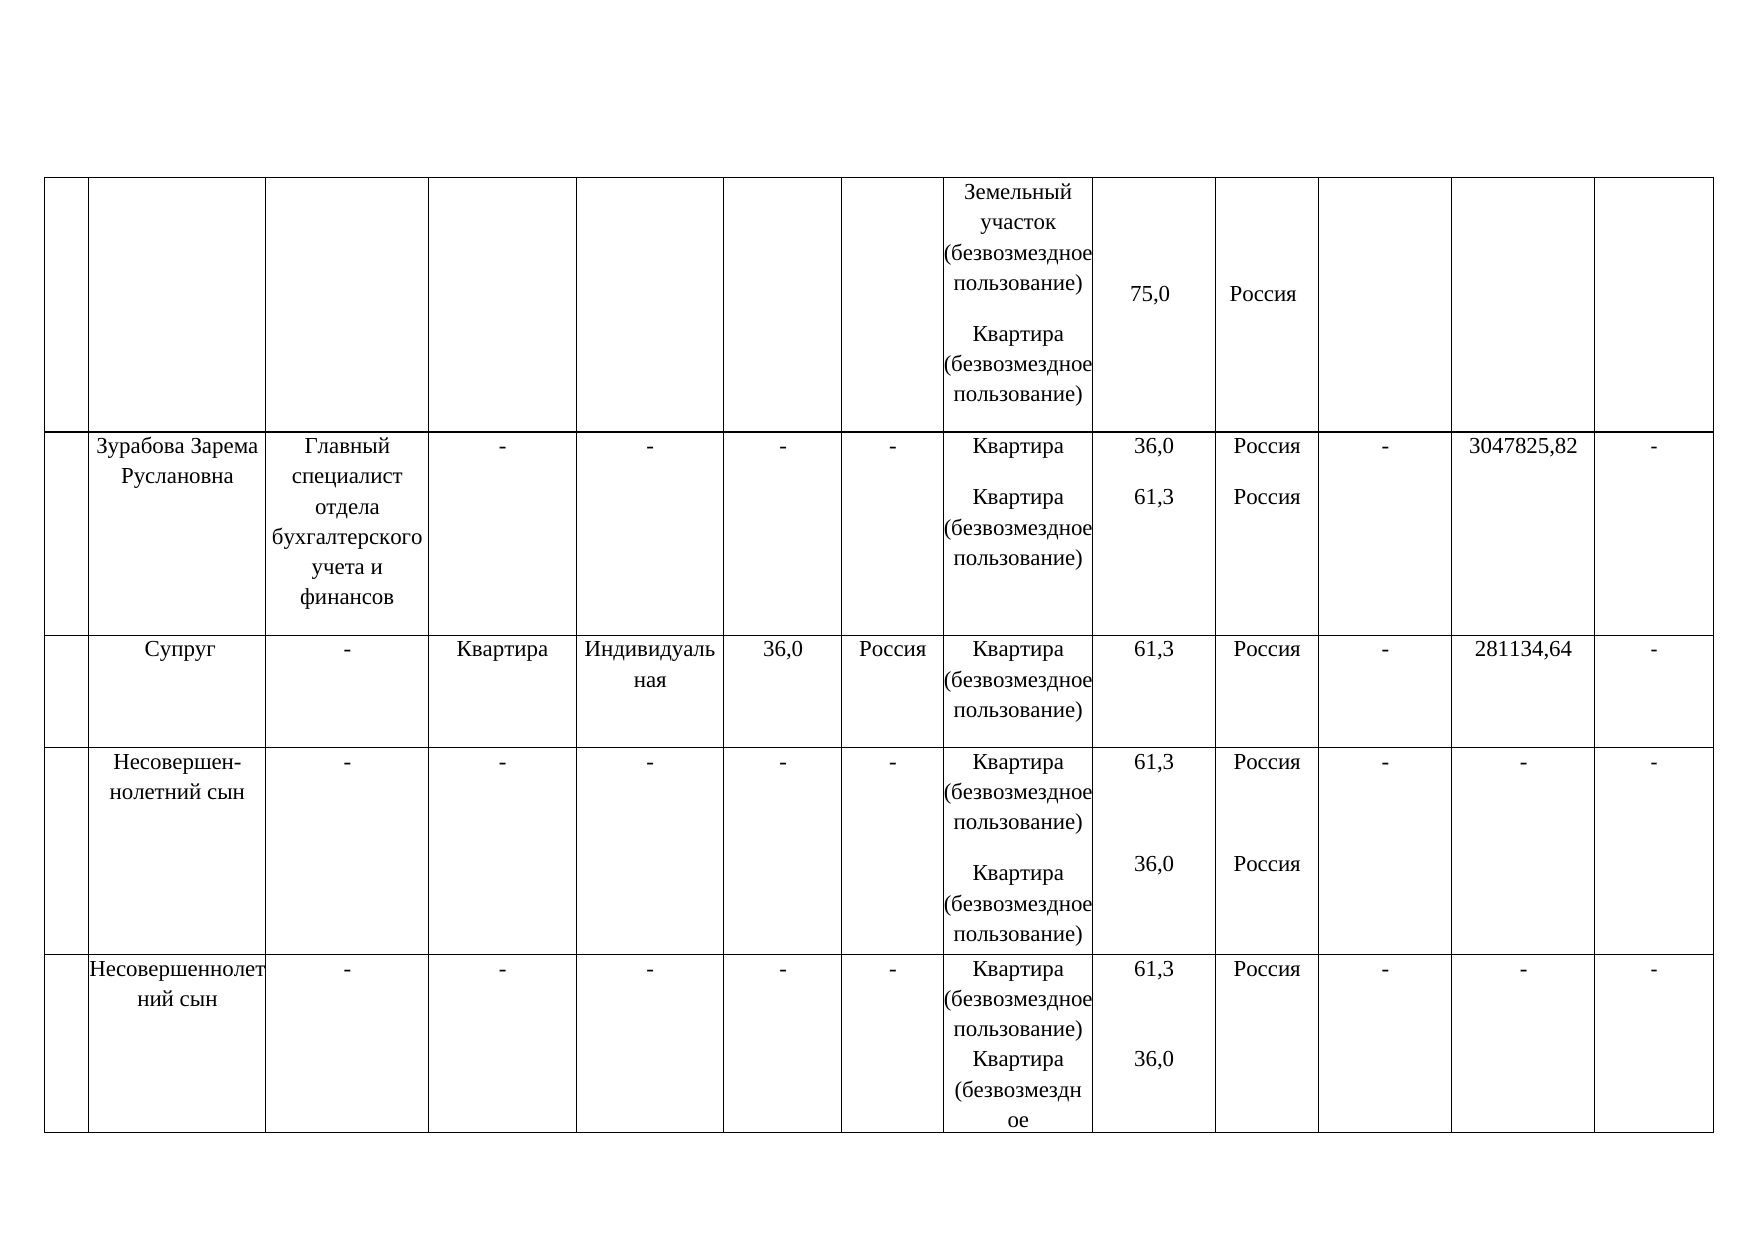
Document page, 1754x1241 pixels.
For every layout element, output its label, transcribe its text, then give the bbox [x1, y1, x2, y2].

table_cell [944, 178, 1092, 431]
table_cell - [1595, 748, 1713, 954]
table_cell Россия Россия [1216, 748, 1318, 954]
table_cell Главный специалист отдела бухгалтерского учета и финансов [266, 433, 428, 634]
table_cell 36,0 61,3 [1093, 433, 1215, 634]
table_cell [944, 748, 1092, 954]
table_cell - [577, 433, 723, 634]
table_cell - [266, 178, 428, 431]
table_cell [45, 748, 88, 954]
table_cell Зурабова Зарема Руслановна [89, 433, 265, 634]
table_cell - [842, 748, 943, 954]
table_cell - [724, 433, 841, 634]
table_cell - [429, 433, 576, 634]
table_cell 36,0 [724, 636, 841, 747]
table_cell - [724, 955, 841, 1132]
table_cell 61,3 36,0 [1093, 955, 1215, 1132]
table_cell - [1452, 178, 1594, 431]
table_cell 3047825,82 [1452, 433, 1594, 634]
table_cell [45, 955, 88, 1132]
table_cell - [1319, 178, 1451, 431]
table_cell 281134,64 [1452, 636, 1594, 747]
table_cell - [429, 748, 576, 954]
table_cell - [577, 955, 723, 1132]
table_cell [45, 178, 88, 431]
table_cell 61,3 [1093, 636, 1215, 747]
table_cell Несовершен-нолетний сын [89, 748, 265, 954]
table_cell [45, 433, 88, 634]
table_cell Квартира Квартира (безвозмездное пользование) [944, 433, 1092, 634]
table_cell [944, 955, 1092, 1132]
table_cell Россия [1216, 955, 1318, 1132]
table_cell Супруг [89, 636, 265, 747]
table_cell - [577, 178, 723, 431]
table_cell Россия [1216, 636, 1318, 747]
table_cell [89, 178, 265, 431]
table_cell - [1319, 433, 1451, 634]
table_cell - [266, 955, 428, 1132]
table_cell - [266, 636, 428, 747]
table_cell [45, 636, 88, 747]
table_cell - [1452, 748, 1594, 954]
table_cell - [1595, 636, 1713, 747]
table_cell - [1319, 636, 1451, 747]
table_cell Россия Россия [1216, 433, 1318, 634]
table_cell Индивидуаль ная [577, 636, 723, 747]
table_cell - [1595, 178, 1713, 431]
table_cell Квартира (безвозмездное пользование) [944, 636, 1092, 747]
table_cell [89, 955, 265, 1132]
table_cell - [1319, 955, 1451, 1132]
table_cell - [577, 748, 723, 954]
table_cell - [1595, 433, 1713, 634]
table_cell - [1452, 955, 1594, 1132]
table_cell - [266, 748, 428, 954]
table_cell - [429, 955, 576, 1132]
table_cell - [1595, 955, 1713, 1132]
table_cell Квартира [429, 636, 576, 747]
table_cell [1216, 178, 1318, 431]
table_cell Россия [842, 636, 943, 747]
table_cell - [842, 955, 943, 1132]
table_cell - [724, 748, 841, 954]
table_cell - [842, 178, 943, 431]
table_cell - [429, 178, 576, 431]
table_cell 192,0 1000,0 75,0 [1093, 178, 1215, 431]
table_cell - [724, 178, 841, 431]
table_cell - [1319, 748, 1451, 954]
table_cell - [842, 433, 943, 634]
table_cell 61,3 36,0 [1093, 748, 1215, 954]
